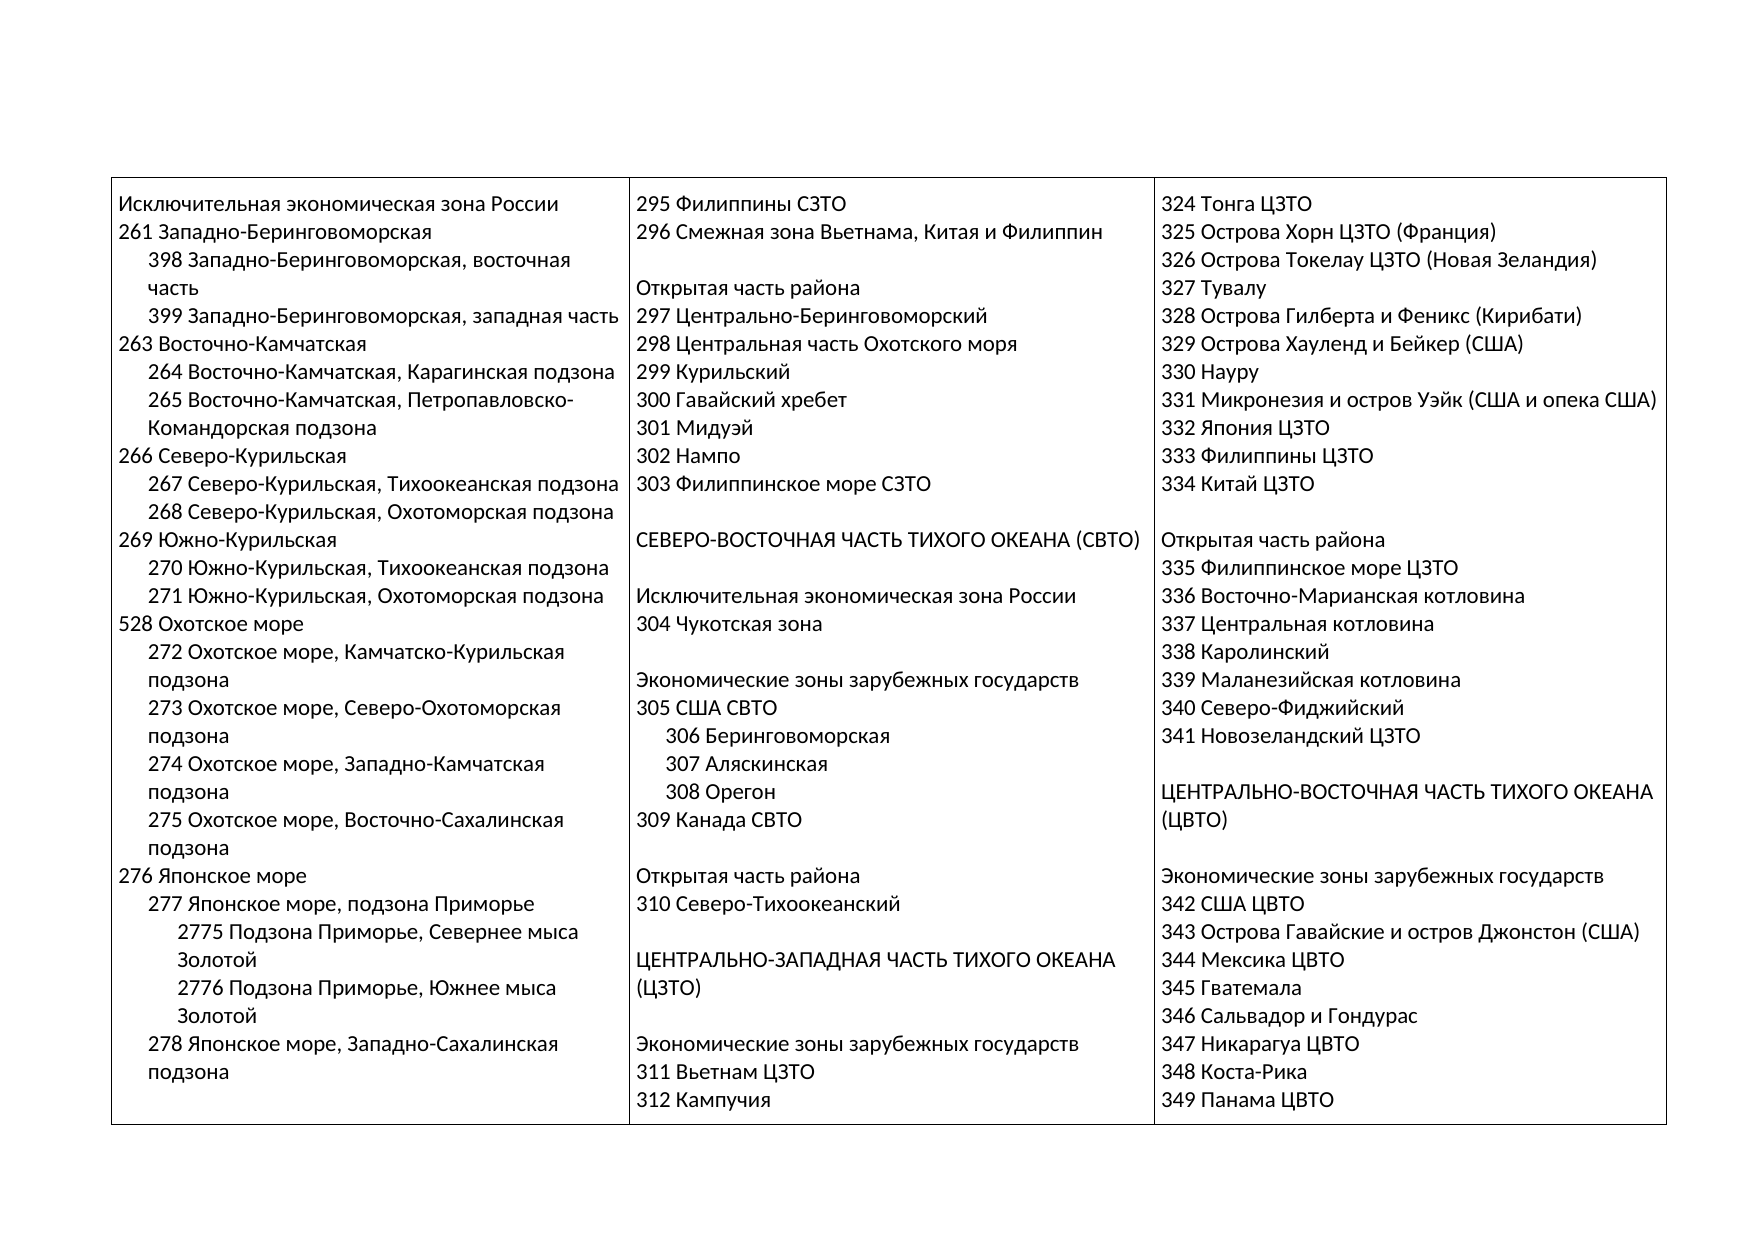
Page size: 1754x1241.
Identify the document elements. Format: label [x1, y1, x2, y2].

table_header [630, 178, 1154, 1124]
table_header [1155, 178, 1666, 1124]
table_header [112, 178, 629, 1124]
